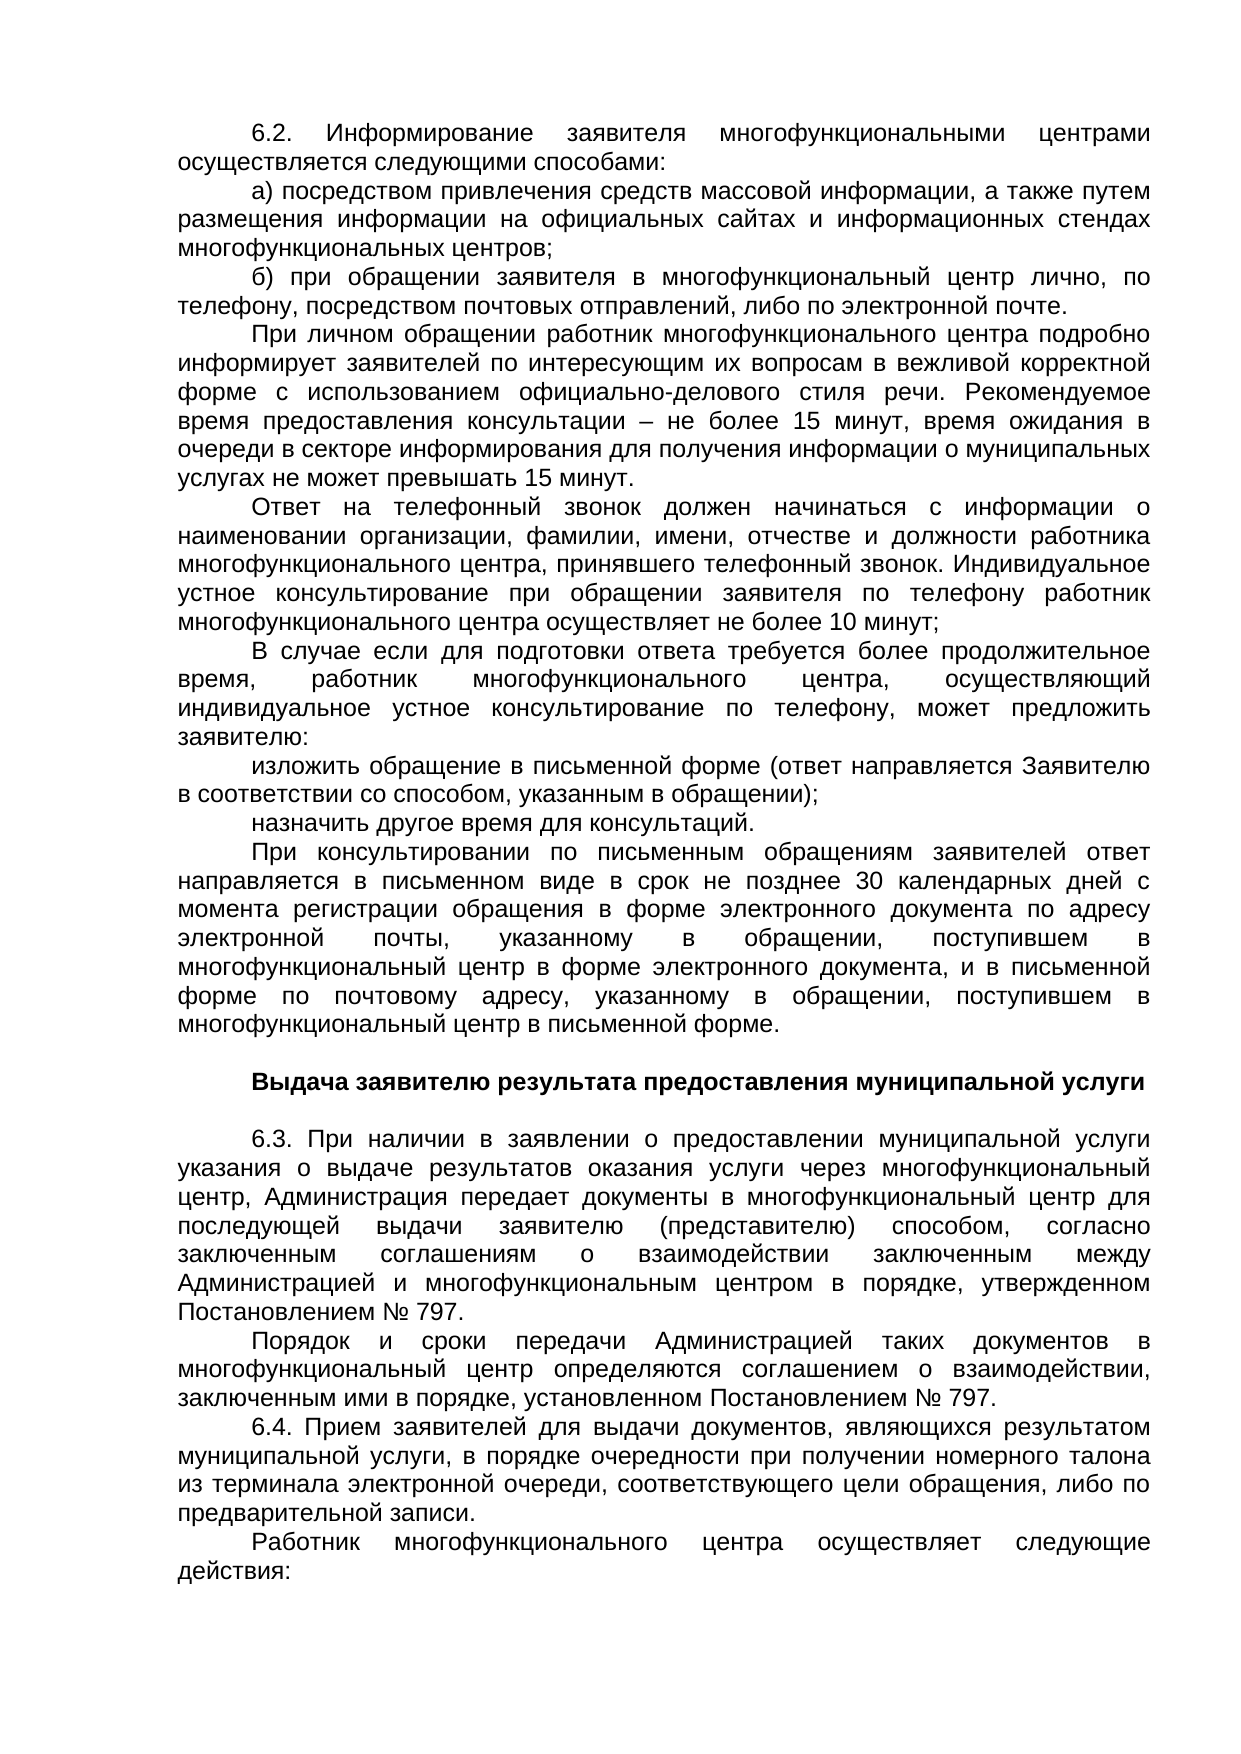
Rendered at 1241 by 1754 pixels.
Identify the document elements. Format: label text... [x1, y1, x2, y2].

text 6.2. Информирование заявителя многофункциональными центрами осуществляется следующими способами: [177, 118, 1152, 176]
text 6.4. Прием заявителей для выдачи документов, являющихся результатом муниципальной услуги, в порядке очередности при получении номерного талона из терминала электронной очереди, соответствующего цели обращения, либо по предварительной записи. [177, 1412, 1152, 1527]
text назначить другое время для консультаций. [177, 808, 1152, 837]
text 6.3. При наличии в заявлении о предоставлении муниципальной услуги указания о выдаче результатов оказания услуги через многофункциональный центр, Администрация передает документы в многофункциональный центр для последующей выдачи заявителю (представителю) способом, согласно заключенным соглашениям о взаимодействии заключенным между Администрацией и многофункциональным центром в порядке, утвержденном Постановлением № 797. [177, 1124, 1152, 1326]
text изложить обращение в письменной форме (ответ направляется Заявителю в соответствии со способом, указанным в обращении); [177, 751, 1152, 808]
text а) посредством привлечения средств массовой информации, а также путем размещения информации на официальных сайтах и информационных стендах многофункциональных центров; [177, 176, 1152, 262]
text Ответ на телефонный звонок должен начинаться с информации о наименовании организации, фамилии, имени, отчестве и должности работника многофункционального центра, принявшего телефонный звонок. Индивидуальное устное консультирование при обращении заявителя по телефону работник многофункционального центра осуществляет не более 10 минут; [177, 492, 1152, 636]
text При личном обращении работник многофункционального центра подробно информирует заявителей по интересующим их вопросам в вежливой корректной форме с использованием официально-делового стиля речи. Рекомендуемое время предоставления консультации – не более 15 минут, время ожидания в очереди в секторе информирования для получения информации о муниципальных услугах не может превышать 15 минут. [177, 319, 1152, 492]
text В случае если для подготовки ответа требуется более продолжительное время, работник многофункционального центра, осуществляющий индивидуальное устное консультирование по телефону, может предложить заявителю: [177, 636, 1152, 751]
text При консультировании по письменным обращениям заявителей ответ направляется в письменном виде в срок не позднее 30 календарных дней с момента регистрации обращения в форме электронного документа по адресу электронной почты, указанному в обращении, поступившем в многофункциональный центр в форме электронного документа, и в письменной форме по почтовому адресу, указанному в обращении, поступившем в многофункциональный центр в письменной форме. [177, 837, 1152, 1038]
text Выдача заявителю результата предоставления муниципальной услуги [177, 1067, 1152, 1096]
text Работник многофункционального центра осуществляет следующие действия: [177, 1527, 1152, 1584]
text Порядок и сроки передачи Администрацией таких документов в многофункциональный центр определяются соглашением о взаимодействии, заключенным ими в порядке, установленном Постановлением № 797. [177, 1326, 1152, 1412]
text б) при обращении заявителя в многофункциональный центр лично, по телефону, посредством почтовых отправлений, либо по электронной почте. [177, 262, 1152, 319]
